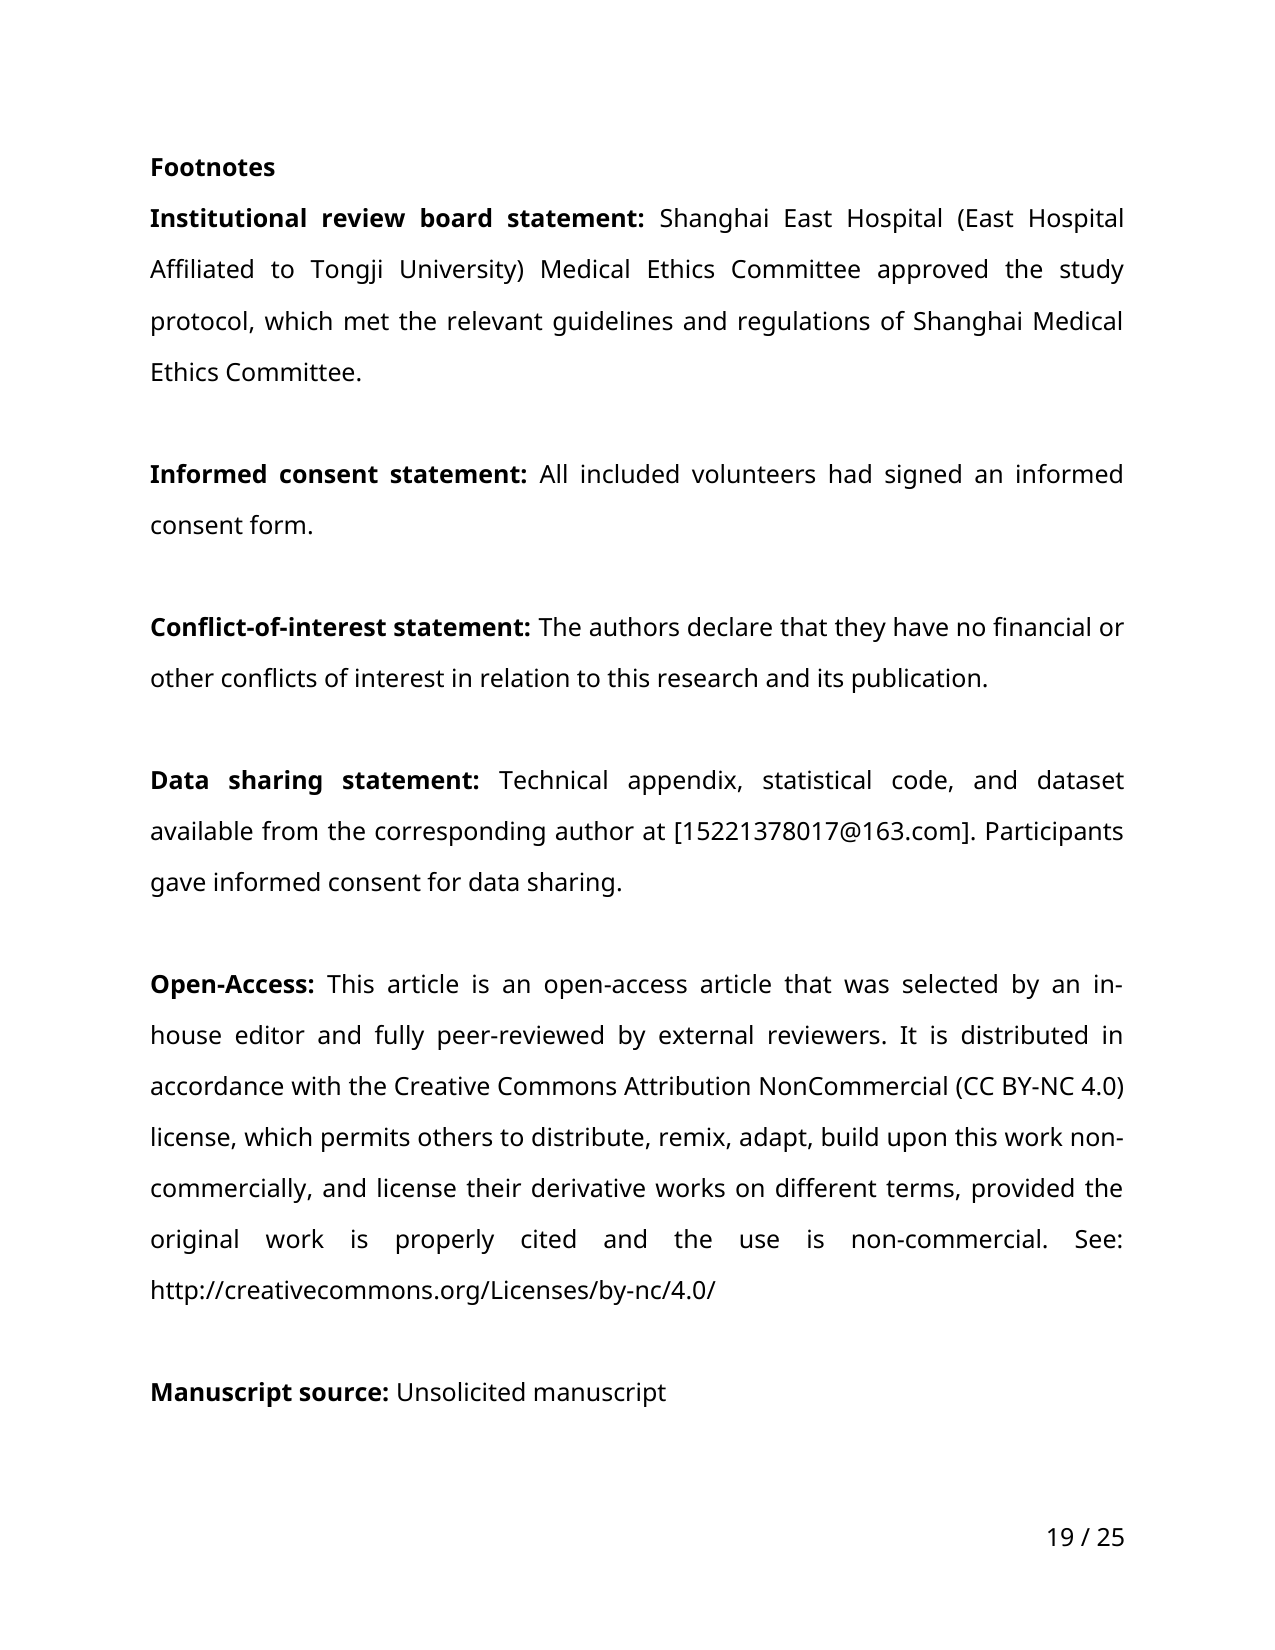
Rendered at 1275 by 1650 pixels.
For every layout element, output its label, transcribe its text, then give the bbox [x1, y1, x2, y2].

text Manuscript source: Unsolicited manuscript [150, 1375, 1125, 1409]
text Institutional review board statement: Shanghai East Hospital (East Hospital Affiliated to Tongji University) Medical Ethics Committee approved the study protocol, which met the relevant guidelines and regulations of Shanghai Medical Ethics Committee. [150, 201, 1125, 388]
text Data sharing statement: Technical appendix, statistical code, and dataset available from the corresponding author at [15221378017@163.com]. Participants gave informed consent for data sharing. [150, 762, 1125, 899]
text Open-Access: This article is an open-access article that was selected by an in-house editor and fully peer-reviewed by external reviewers. It is distributed in accordance with the Creative Commons Attribution NonCommercial (CC BY-NC 4.0) license, which permits others to distribute, remix, adapt, build upon this work non-commercially, and license their derivative works on different terms, provided the original work is properly cited and the use is non-commercial. See: http://creativecommons.org/Licenses/by-nc/4.0/ [150, 967, 1125, 1307]
text Informed consent statement: All included volunteers had signed an informed consent form. [150, 456, 1125, 541]
text Footnotes [150, 150, 1125, 184]
text Conflict-of-interest statement: The authors declare that they have no financial or other conflicts of interest in relation to this research and its publication. [150, 609, 1125, 694]
